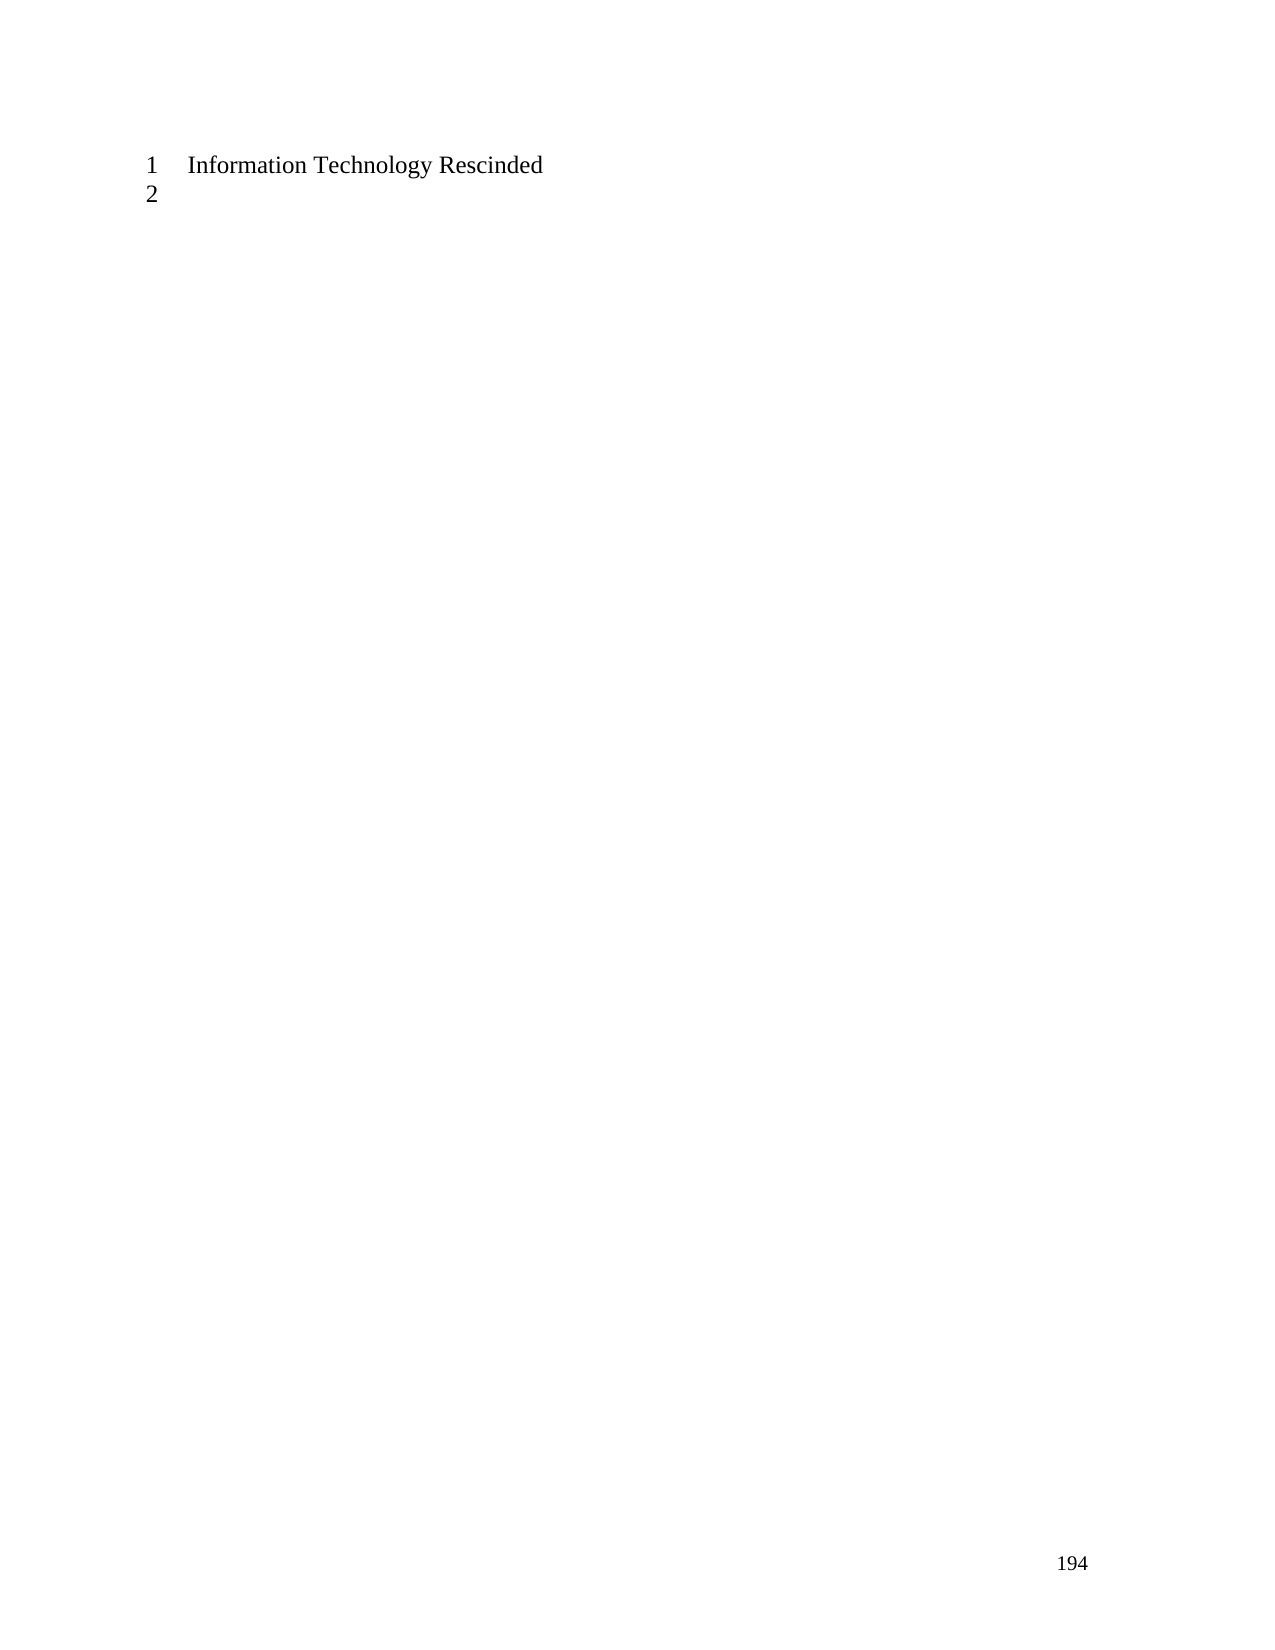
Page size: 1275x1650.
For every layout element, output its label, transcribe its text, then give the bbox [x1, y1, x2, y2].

text Information Technology Rescinded [187, 150, 1087, 179]
